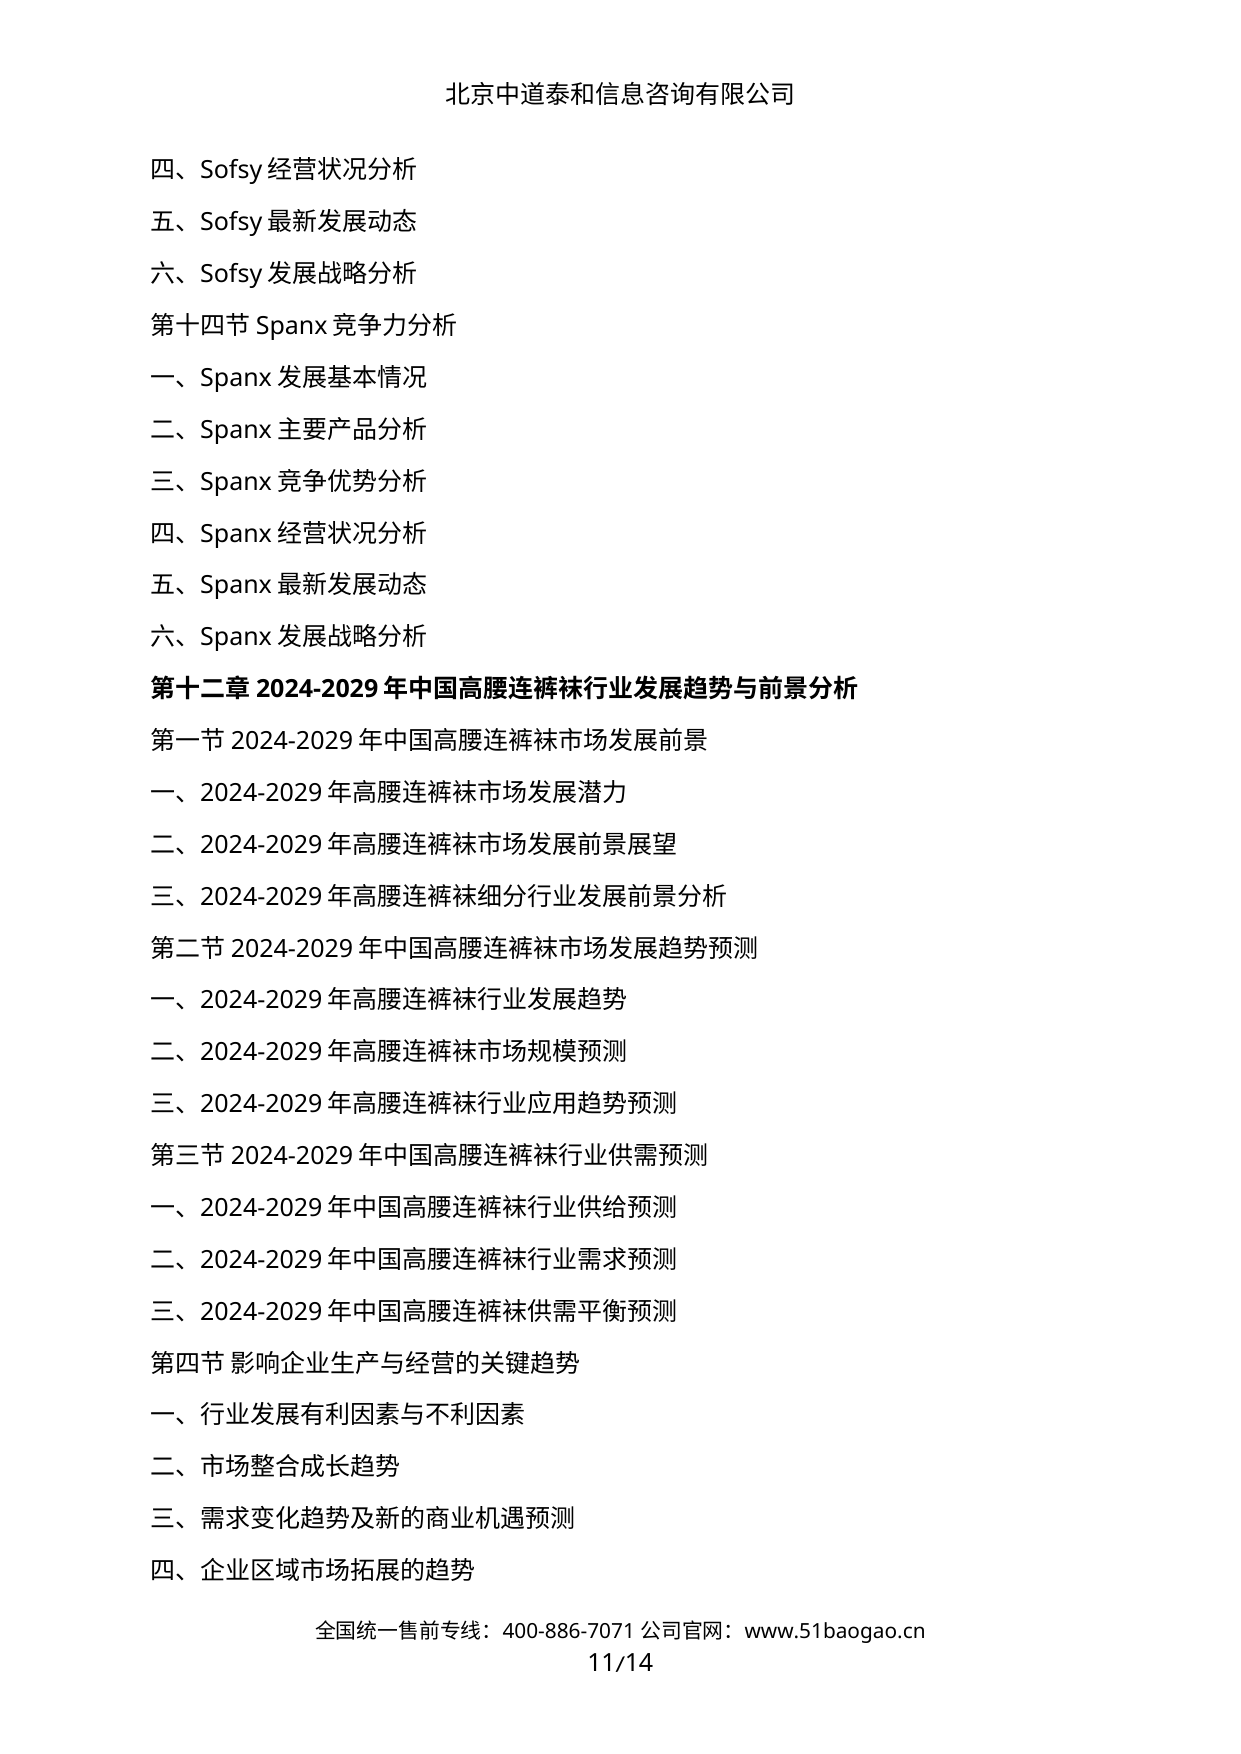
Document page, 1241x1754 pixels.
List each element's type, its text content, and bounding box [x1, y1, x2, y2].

text 二、2024-2029年中国高腰连裤袜行业需求预测 [150, 1239, 1090, 1276]
text 三、Spanx竞争优势分析 [150, 461, 1090, 497]
text 四、企业区域市场拓展的趋势 [150, 1551, 1090, 1587]
text 五、Spanx最新发展动态 [150, 565, 1090, 601]
text 第三节 2024-2029年中国高腰连裤袜行业供需预测 [150, 1136, 1090, 1172]
text 四、Sofsy经营状况分析 [150, 150, 1090, 186]
text 第二节 2024-2029年中国高腰连裤袜市场发展趋势预测 [150, 928, 1090, 964]
text 第十四节 Spanx竞争力分析 [150, 306, 1090, 342]
text 三、2024-2029年高腰连裤袜行业应用趋势预测 [150, 1084, 1090, 1120]
text 二、Spanx主要产品分析 [150, 409, 1090, 446]
text 一、行业发展有利因素与不利因素 [150, 1395, 1090, 1431]
text 四、Spanx经营状况分析 [150, 513, 1090, 549]
text 六、Sofsy发展战略分析 [150, 254, 1090, 290]
text 二、市场整合成长趋势 [150, 1447, 1090, 1483]
text 一、2024-2029年中国高腰连裤袜行业供给预测 [150, 1187, 1090, 1224]
text 第十二章 2024-2029年中国高腰连裤袜行业发展趋势与前景分析 [150, 669, 1090, 705]
text 二、2024-2029年高腰连裤袜市场规模预测 [150, 1032, 1090, 1068]
text 第一节 2024-2029年中国高腰连裤袜市场发展前景 [150, 721, 1090, 757]
text 六、Spanx发展战略分析 [150, 617, 1090, 653]
text 三、2024-2029年高腰连裤袜细分行业发展前景分析 [150, 876, 1090, 912]
text 一、Spanx发展基本情况 [150, 357, 1090, 394]
text 一、2024-2029年高腰连裤袜行业发展趋势 [150, 980, 1090, 1016]
text 五、Sofsy最新发展动态 [150, 202, 1090, 238]
text 三、需求变化趋势及新的商业机遇预测 [150, 1499, 1090, 1535]
text 三、2024-2029年中国高腰连裤袜供需平衡预测 [150, 1291, 1090, 1327]
text 一、2024-2029年高腰连裤袜市场发展潜力 [150, 772, 1090, 809]
text 二、2024-2029年高腰连裤袜市场发展前景展望 [150, 824, 1090, 861]
text 第四节 影响企业生产与经营的关键趋势 [150, 1343, 1090, 1379]
